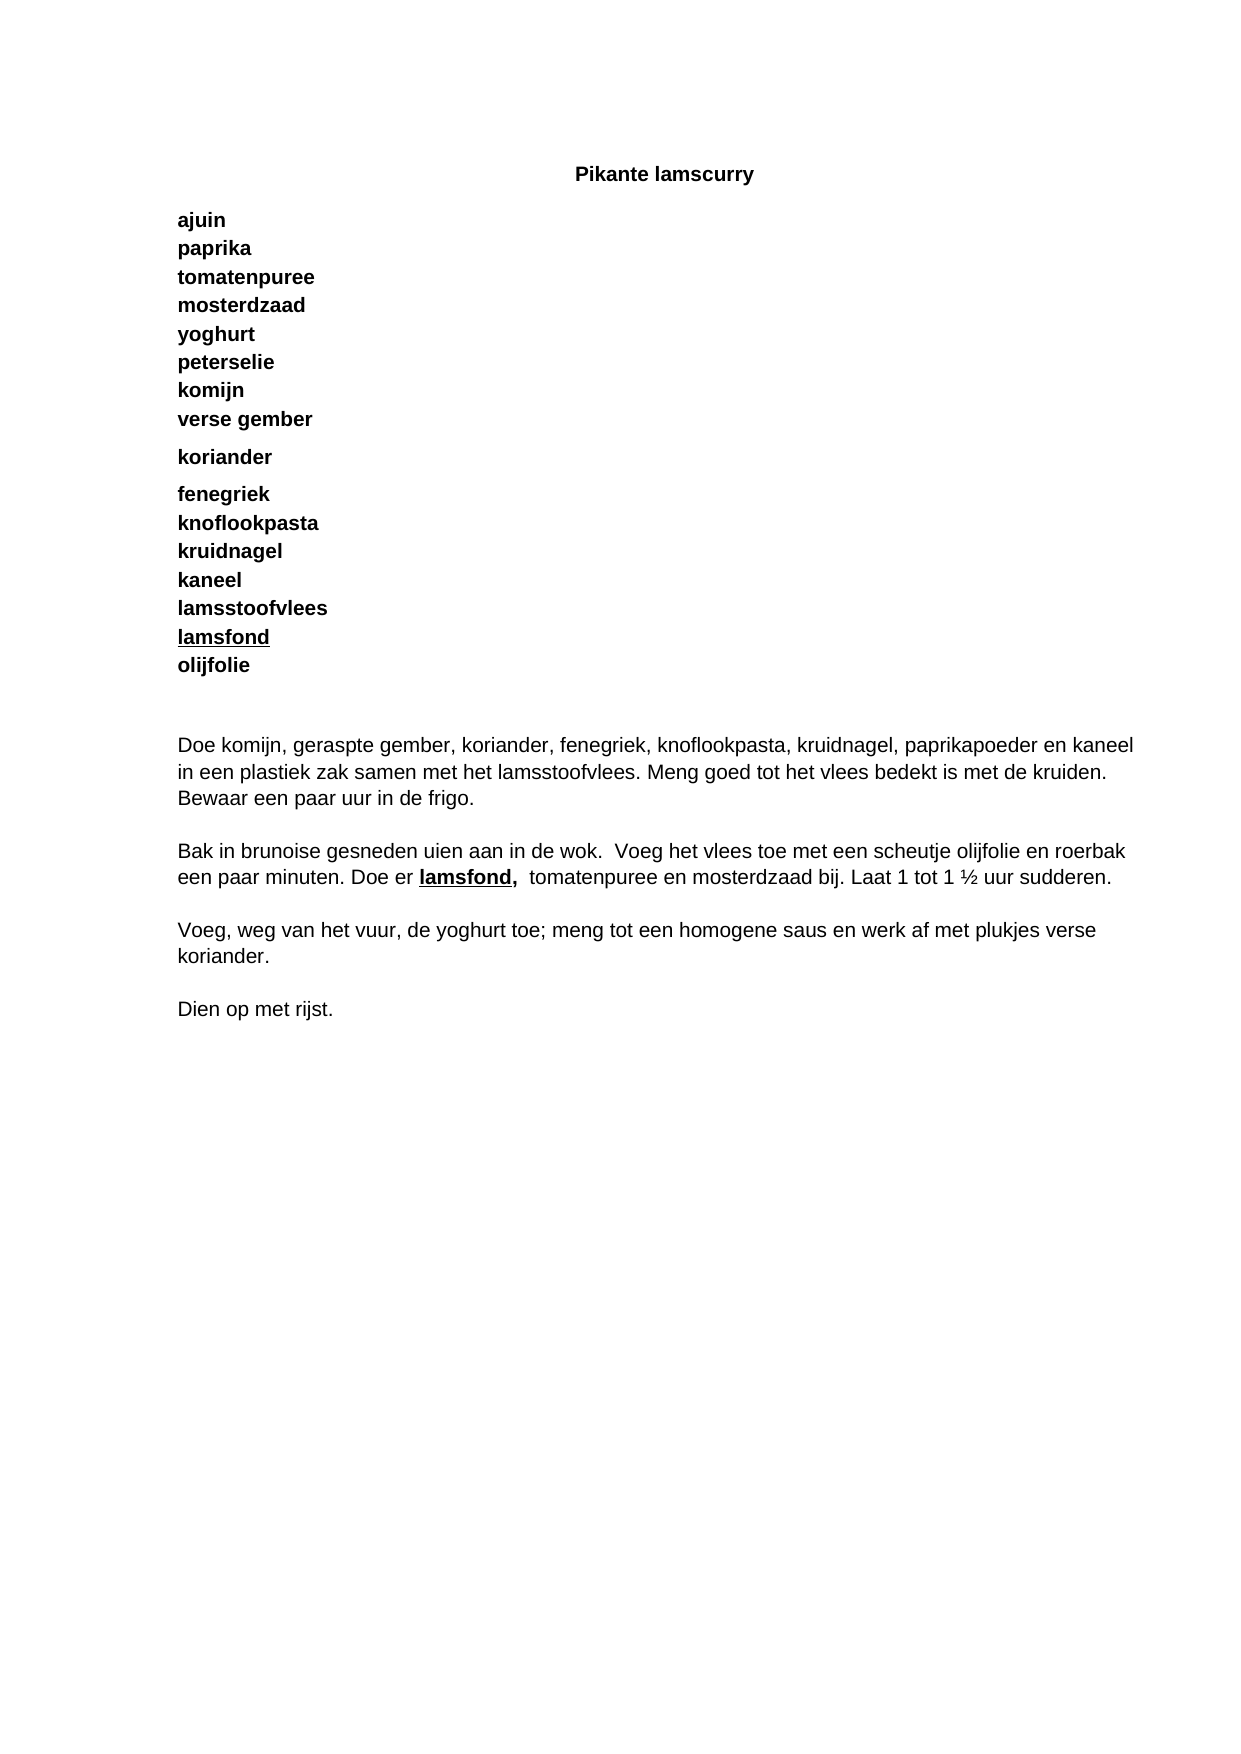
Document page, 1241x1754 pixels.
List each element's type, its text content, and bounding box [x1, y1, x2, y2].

text Bak in brunoise gesneden uien aan in de wok. Voeg het vlees toe met een scheutje olijfolie en roerbak een paar minuten. Doe er lamsfond, tomatenpuree en mosterdzaad bij. Laat 1 tot 1 ½ uur sudderen. [177, 839, 1152, 889]
text Dien op met rijst. [177, 997, 1152, 1021]
text ajuin paprika tomatenpuree mosterdzaad yoghurt peterselie komijn verse gember [177, 208, 1152, 431]
text Doe komijn, geraspte gember, koriander, fenegriek, knoflookpasta, kruidnagel, paprikapoeder en kaneel in een plastiek zak samen met het lamsstoofvlees. Meng goed tot het vlees bedekt is met de kruiden. Bewaar een paar uur in de frigo. [177, 733, 1152, 810]
text koriander [177, 444, 1152, 468]
text fenegriek knoflookpasta kruidnagel kaneel lamsstoofvlees lamsfond olijfolie [177, 482, 1152, 677]
text Pikante lamscurry [177, 166, 1152, 186]
text Voeg, weg van het vuur, de yoghurt toe; meng tot een homogene saus en werk af met plukjes verse koriander. [177, 918, 1152, 968]
